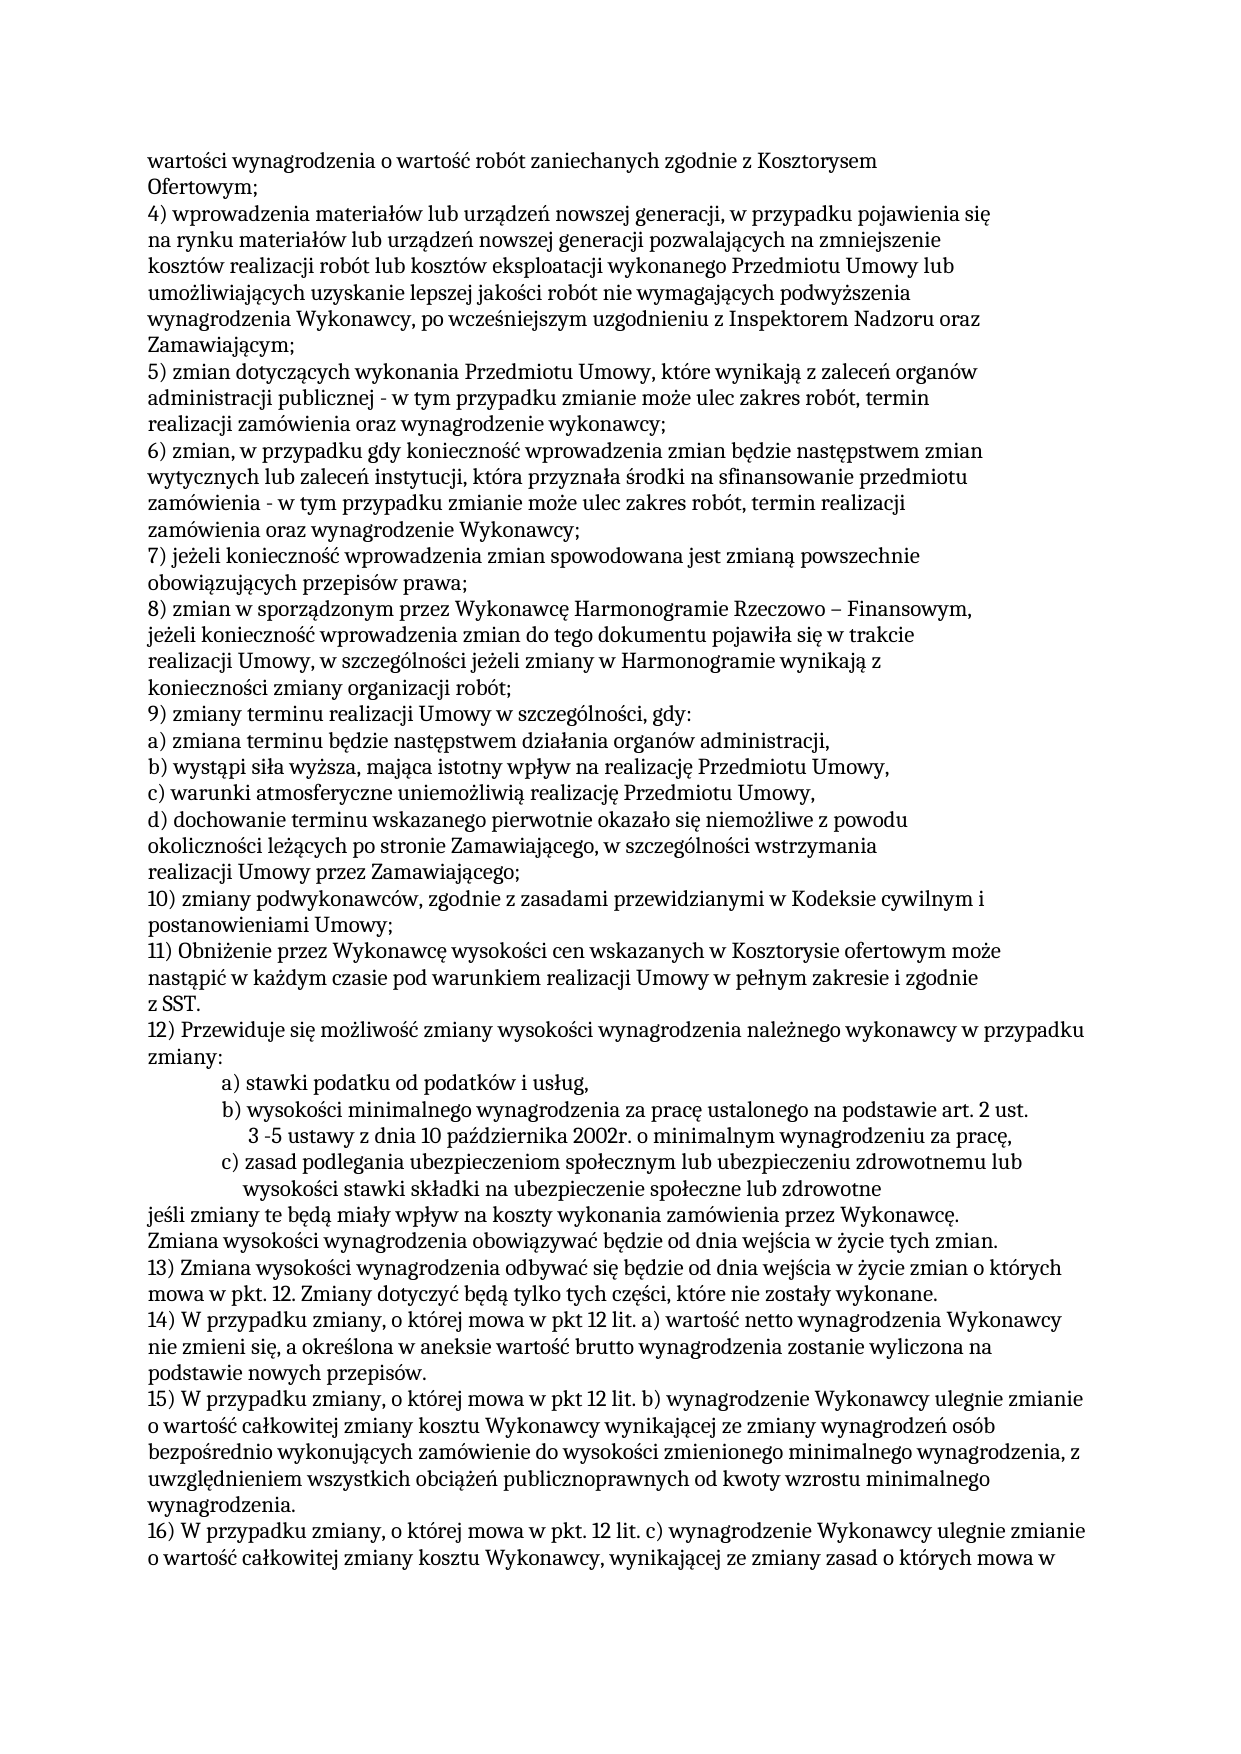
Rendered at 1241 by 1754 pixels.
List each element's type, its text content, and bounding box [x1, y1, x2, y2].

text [148, 1518, 1093, 1571]
text realizacji Umowy przez Zamawiającego; [148, 859, 1093, 886]
text zamówienia - w tym przypadku zmianie może ulec zakres robót, termin realizacji [148, 490, 1093, 517]
text obowiązujących przepisów prawa; [148, 569, 1093, 596]
text postanowieniami Umowy; [148, 912, 1093, 938]
text wysokości stawki składki na ubezpieczenie społeczne lub zdrowotne [148, 1175, 1093, 1202]
text 7) jeżeli konieczność wprowadzenia zmian spowodowana jest zmianą powszechnie [148, 543, 1093, 569]
text 12) Przewiduje się możliwość zmiany wysokości wynagrodzenia należnego wykonawcy w przypadku zmiany: [148, 1017, 1093, 1070]
text realizacji Umowy, w szczególności jeżeli zmiany w Harmonogramie wynikają z [148, 648, 1093, 675]
text realizacji zamówienia oraz wynagrodzenie wykonawcy; [148, 411, 1093, 437]
text okoliczności leżących po stronie Zamawiającego, w szczególności wstrzymania [148, 833, 1093, 859]
text c) zasad podlegania ubezpieczeniom społecznym lub ubezpieczeniu zdrowotnemu lub [148, 1149, 1093, 1175]
text 4) wprowadzenia materiałów lub urządzeń nowszej generacji, w przypadku pojawienia się [148, 200, 1093, 227]
text 5) zmian dotyczących wykonania Przedmiotu Umowy, które wynikają z zaleceń organów [148, 358, 1093, 385]
text konieczności zmiany organizacji robót; [148, 675, 1093, 701]
text Zamawiającym; [148, 332, 1093, 358]
text a) stawki podatku od podatków i usług, [148, 1070, 1093, 1096]
text jeżeli konieczność wprowadzenia zmian do tego dokumentu pojawiła się w trakcie [148, 622, 1093, 648]
text jeśli zmiany te będą miały wpływ na koszty wykonania zamówienia przez Wykonawcę. [148, 1202, 1093, 1228]
text b) wystąpi siła wyższa, mająca istotny wpływ na realizację Przedmiotu Umowy, [148, 754, 1093, 780]
text wynagrodzenia Wykonawcy, po wcześniejszym uzgodnieniu z Inspektorem Nadzoru oraz [148, 306, 1093, 332]
text d) dochowanie terminu wskazanego pierwotnie okazało się niemożliwe z powodu [148, 806, 1093, 833]
text c) warunki atmosferyczne uniemożliwią realizację Przedmiotu Umowy, [148, 780, 1093, 806]
text 14) W przypadku zmiany, o której mowa w pkt 12 lit. a) wartość netto wynagrodzenia Wykonawcy nie zmieni się, a określona w aneksie wartość brutto wynagrodzenia zostanie wyliczona na podstawie nowych przepisów. [148, 1307, 1093, 1386]
text Zmiana wysokości wynagrodzenia obowiązywać będzie od dnia wejścia w życie tych zmian. [148, 1228, 1093, 1254]
text 11) Obniżenie przez Wykonawcę wysokości cen wskazanych w Kosztorysie ofertowym może [148, 938, 1093, 964]
text na rynku materiałów lub urządzeń nowszej generacji pozwalających na zmniejszenie [148, 227, 1093, 253]
text 15) W przypadku zmiany, o której mowa w pkt 12 lit. b) wynagrodzenie Wykonawcy ulegnie zmianie o wartość całkowitej zmiany kosztu Wykonawcy wynikającej ze zmiany wynagrodzeń osób bezpośrednio wykonujących zamówienie do wysokości zmienionego minimalnego wynagrodzenia, z uwzględnieniem wszystkich obciążeń publicznoprawnych od kwoty wzrostu minimalnego wynagrodzenia. [148, 1386, 1093, 1518]
text 9) zmiany terminu realizacji Umowy w szczególności, gdy: [148, 701, 1093, 727]
text wytycznych lub zaleceń instytucji, która przyznała środki na sfinansowanie przedmiotu [148, 464, 1093, 490]
text kosztów realizacji robót lub kosztów eksploatacji wykonanego Przedmiotu Umowy lub [148, 253, 1093, 279]
text nastąpić w każdym czasie pod warunkiem realizacji Umowy w pełnym zakresie i zgodnie [148, 964, 1093, 991]
text 10) zmiany podwykonawców, zgodnie z zasadami przewidzianymi w Kodeksie cywilnym i [148, 886, 1093, 912]
text z SST. [148, 991, 1093, 1017]
text 8) zmian w sporządzonym przez Wykonawcę Harmonogramie Rzeczowo – Finansowym, [148, 596, 1093, 622]
text administracji publicznej - w tym przypadku zmianie może ulec zakres robót, termin [148, 385, 1093, 411]
text umożliwiających uzyskanie lepszej jakości robót nie wymagających podwyższenia [148, 279, 1093, 306]
text 13) Zmiana wysokości wynagrodzenia odbywać się będzie od dnia wejścia w życie zmian o których mowa w pkt. 12. Zmiany dotyczyć będą tylko tych części, które nie zostały wykonane. [148, 1254, 1093, 1307]
text Ofertowym; [148, 174, 1093, 200]
text wartości wynagrodzenia o wartość robót zaniechanych zgodnie z Kosztorysem [148, 148, 1093, 174]
text zamówienia oraz wynagrodzenie Wykonawcy; [148, 517, 1093, 543]
text 6) zmian, w przypadku gdy konieczność wprowadzenia zmian będzie następstwem zmian [148, 437, 1093, 464]
text b) wysokości minimalnego wynagrodzenia za pracę ustalonego na podstawie art. 2 ust. 3 -5 ustawy z dnia 10 października 2002r. o minimalnym wynagrodzeniu za pracę, [148, 1096, 1093, 1149]
text a) zmiana terminu będzie następstwem działania organów administracji, [148, 727, 1093, 754]
